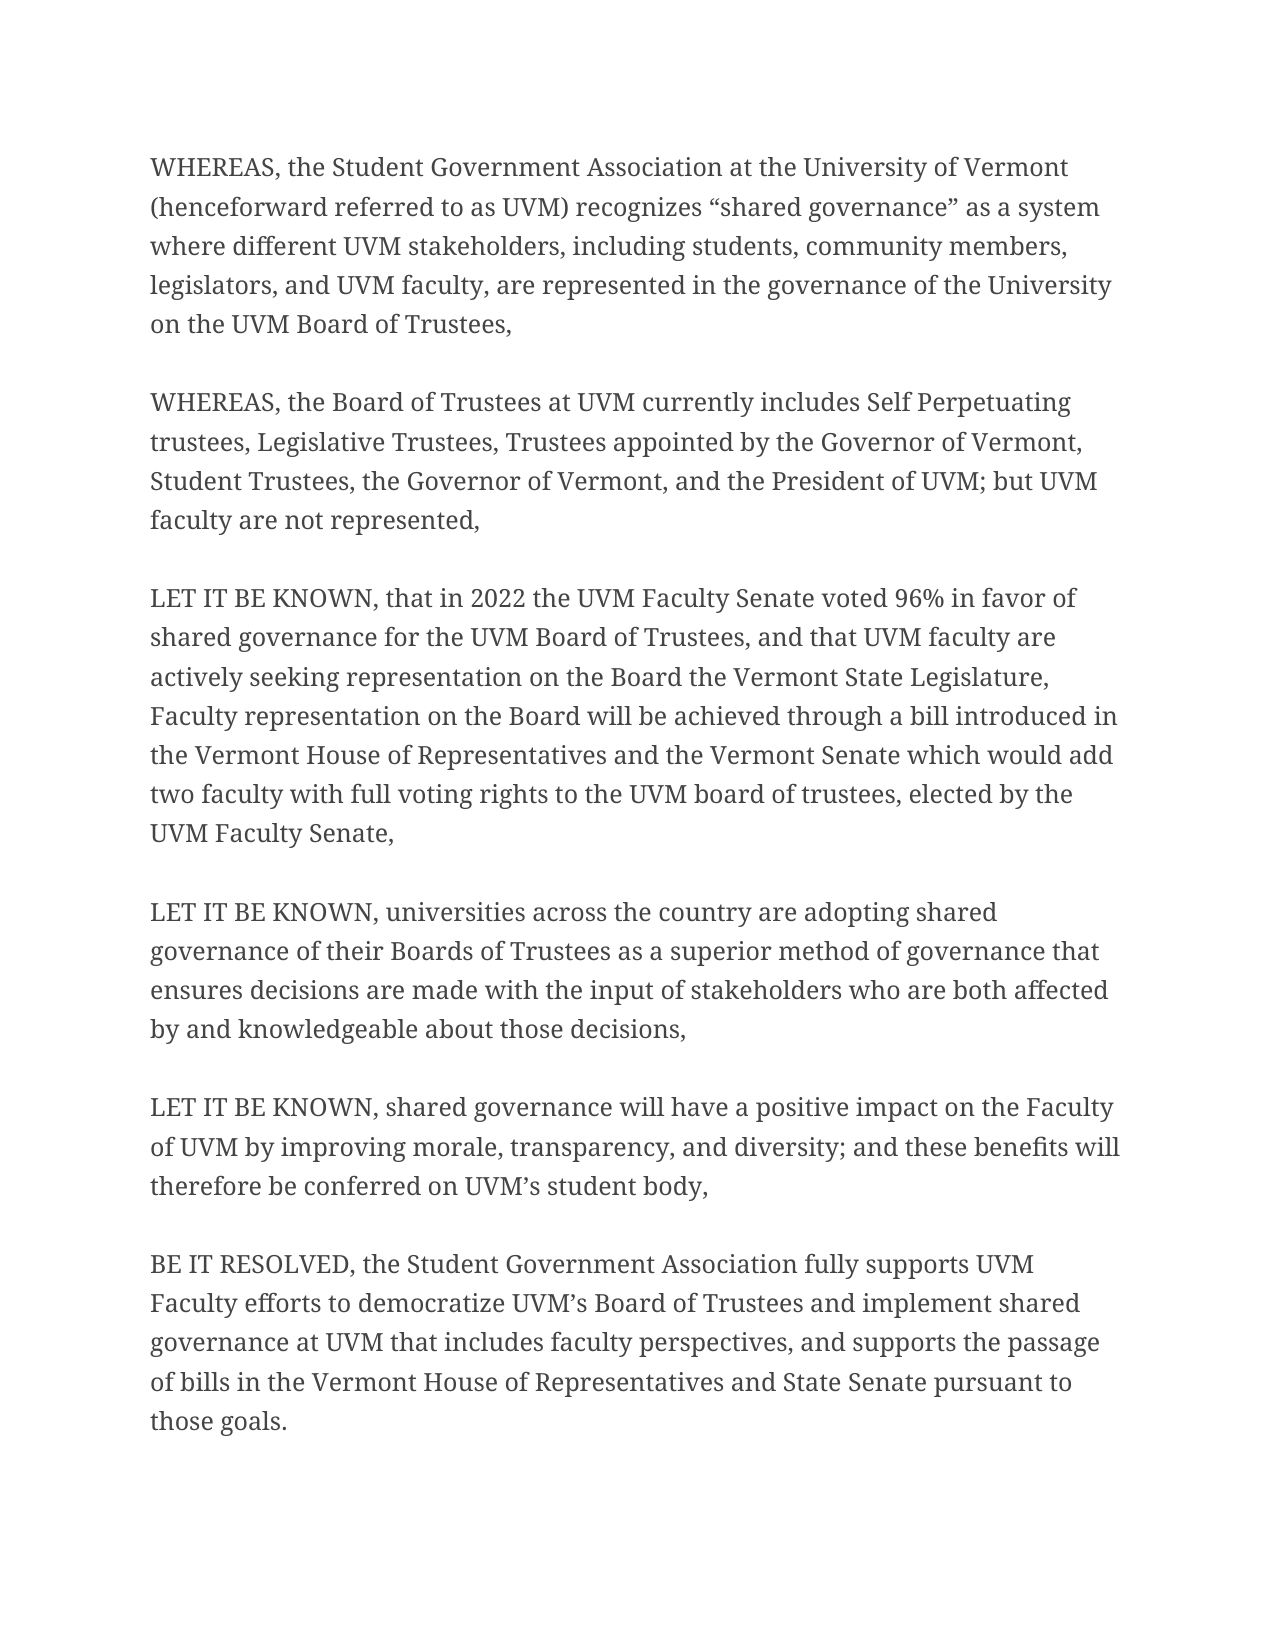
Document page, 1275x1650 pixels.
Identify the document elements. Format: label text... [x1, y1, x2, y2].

text WHEREAS, the Board of Trustees at UVM currently includes Self Perpetuating trustees, Legislative Trustees, Trustees appointed by the Governor of Vermont, Student Trustees, the Governor of Vermont, and the President of UVM; but UVM faculty are not represented, [150, 385, 1125, 537]
text WHEREAS, the Student Government Association at the University of Vermont (henceforward referred to as UVM) recognizes “shared governance” as a system where different UVM stakeholders, including students, community members, legislators, and UVM faculty, are represented in the governance of the University on the UVM Board of Trustees, [150, 150, 1125, 341]
text BE IT RESOLVED, the Student Government Association fully supports UVM Faculty efforts to democratize UVM’s Board of Trustees and implement shared governance at UVM that includes faculty perspectives, and supports the passage of bills in the Vermont House of Representatives and State Senate pursuant to those goals. [150, 1247, 1125, 1437]
text LET IT BE KNOWN, universities across the country are adopting shared governance of their Boards of Trustees as a superior method of governance that ensures decisions are made with the input of stakeholders who are both affected by and knowledgeable about those decisions, [150, 894, 1125, 1046]
text LET IT BE KNOWN, that in 2022 the UVM Faculty Senate voted 96% in favor of shared governance for the UVM Board of Trustees, and that UVM faculty are actively seeking representation on the Board the Vermont State Legislature, Faculty representation on the Board will be achieved through a bill introduced in the Vermont House of Representatives and the Vermont Senate which would add two faculty with full voting rights to the UVM board of trustees, elected by the UVM Faculty Senate, [150, 581, 1125, 850]
text LET IT BE KNOWN, shared governance will have a positive impact on the Faculty of UVM by improving morale, transparency, and diversity; and these benefits will therefore be conferred on UVM’s student body, [150, 1090, 1125, 1202]
